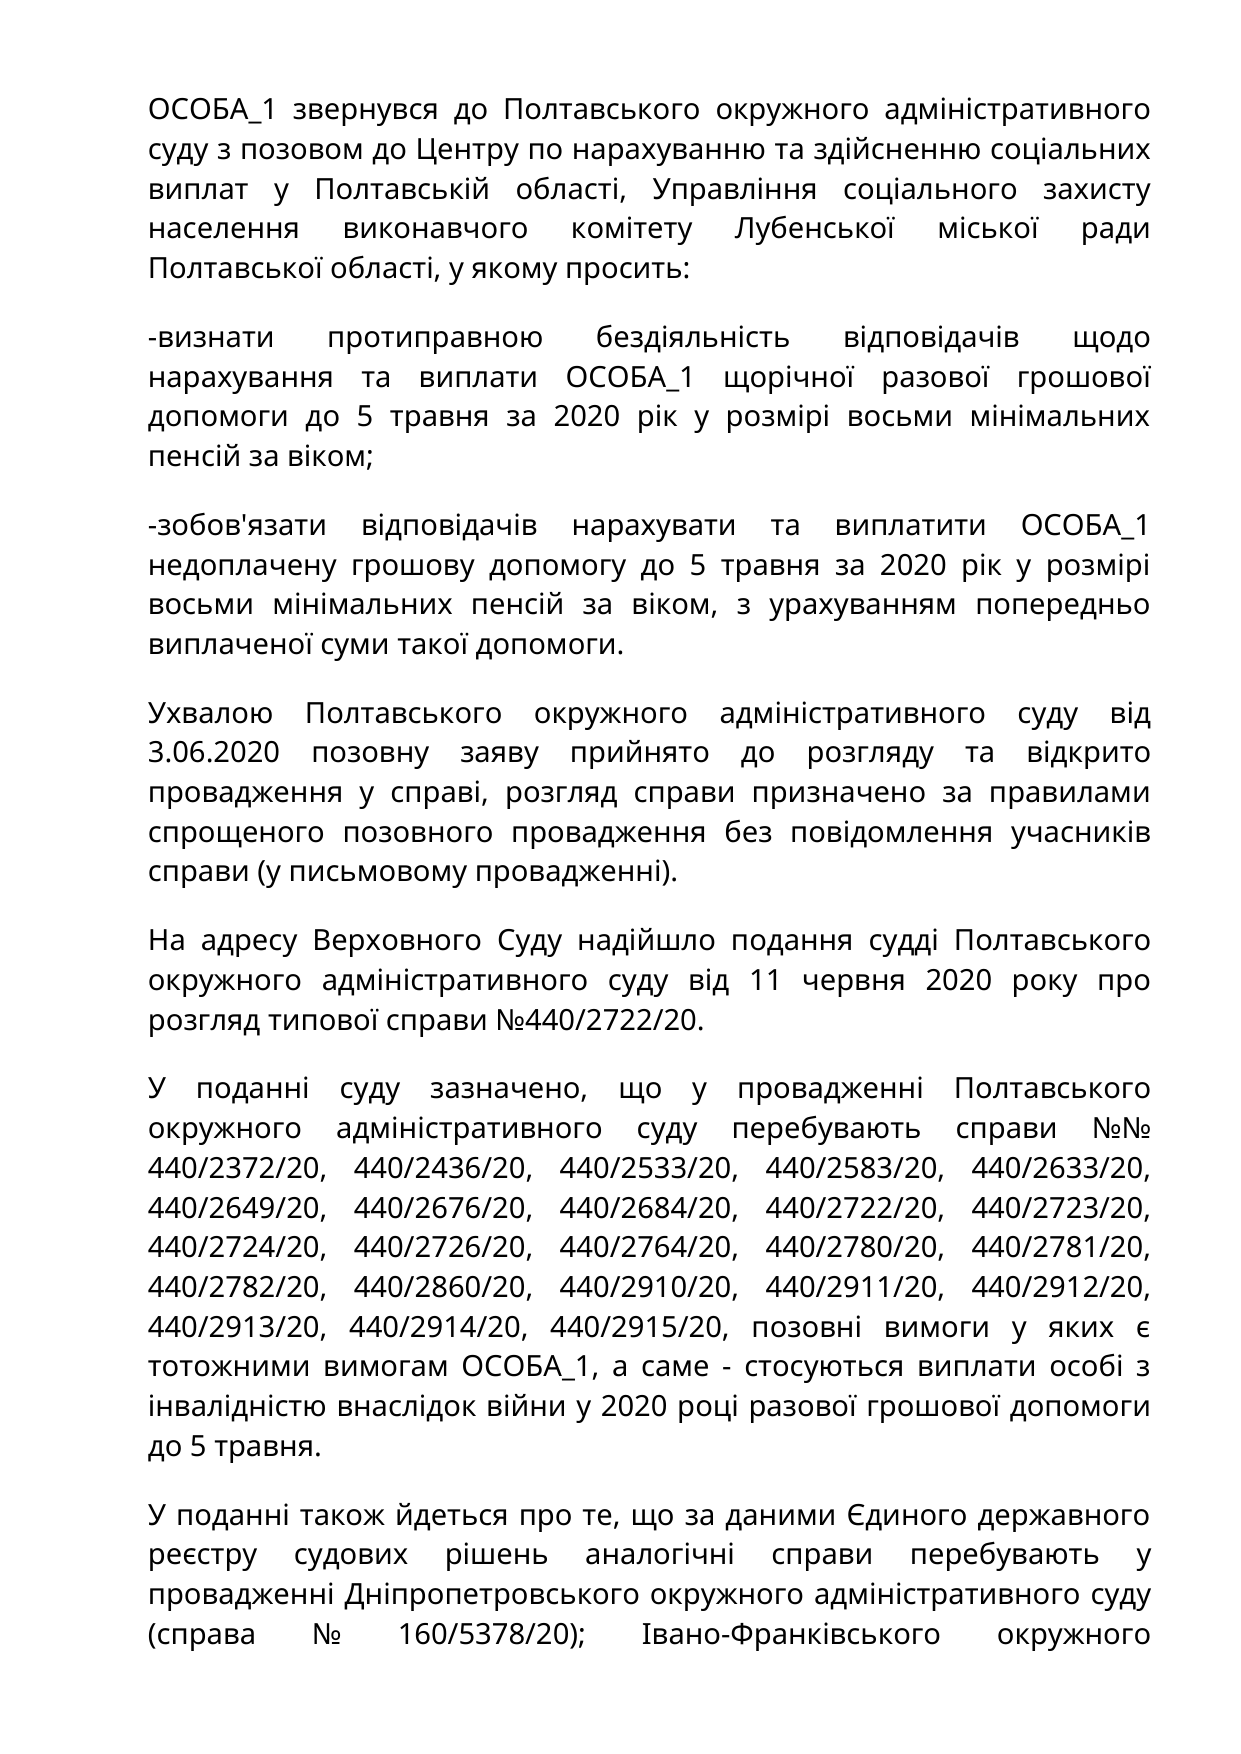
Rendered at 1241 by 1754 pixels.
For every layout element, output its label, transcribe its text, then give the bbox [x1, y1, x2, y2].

text ОСОБА_1 звернувся до Полтавського окружного адміністративного суду з позовом до Центру по нарахуванню та здійсненню соціальних виплат у Полтавській області, Управління соціального захисту населення виконавчого комітету Лубенської міської ради Полтавської області, у якому просить: [148, 88, 1152, 287]
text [148, 1494, 1152, 1653]
text Ухвалою Полтавського окружного адміністративного суду від 3.06.2020 позовну заяву прийнято до розгляду та відкрито провадження у справі, розгляд справи призначено за правилами спрощеного позовного провадження без повідомлення учасників справи (у письмовому провадженні). [148, 692, 1152, 890]
text На адресу Верховного Суду надійшло подання судді Полтавського окружного адміністративного суду від 11 червня 2020 року про розгляд типової справи №440/2722/20. [148, 919, 1152, 1039]
text -зобов'язати відповідачів нарахувати та виплатити ОСОБА_1 недоплачену грошову допомогу до 5 травня за 2020 рік у розмірі восьми мінімальних пенсій за віком, з урахуванням попередньо виплаченої суми такої допомоги. [148, 504, 1152, 663]
text -визнати протиправною бездіяльність відповідачів щодо нарахування та виплати ОСОБА_1 щорічної разової грошової допомоги до 5 травня за 2020 рік у розмірі восьми мінімальних пенсій за віком; [148, 316, 1152, 475]
text У поданні суду зазначено, що у провадженні Полтавського окружного адміністративного суду перебувають справи №№ 440/2372/20, 440/2436/20, 440/2533/20, 440/2583/20, 440/2633/20, 440/2649/20, 440/2676/20, 440/2684/20, 440/2722/20, 440/2723/20, 440/2724/20, 440/2726/20, 440/2764/20, 440/2780/20, 440/2781/20, 440/2782/20, 440/2860/20, 440/2910/20, 440/2911/20, 440/2912/20, 440/2913/20, 440/2914/20, 440/2915/20, позовні вимоги у яких є тотожними вимогам ОСОБА_1, а саме - стосуються виплати особі з інвалідністю внаслідок війни у 2020 році разової грошової допомоги до 5 травня. [148, 1068, 1152, 1465]
